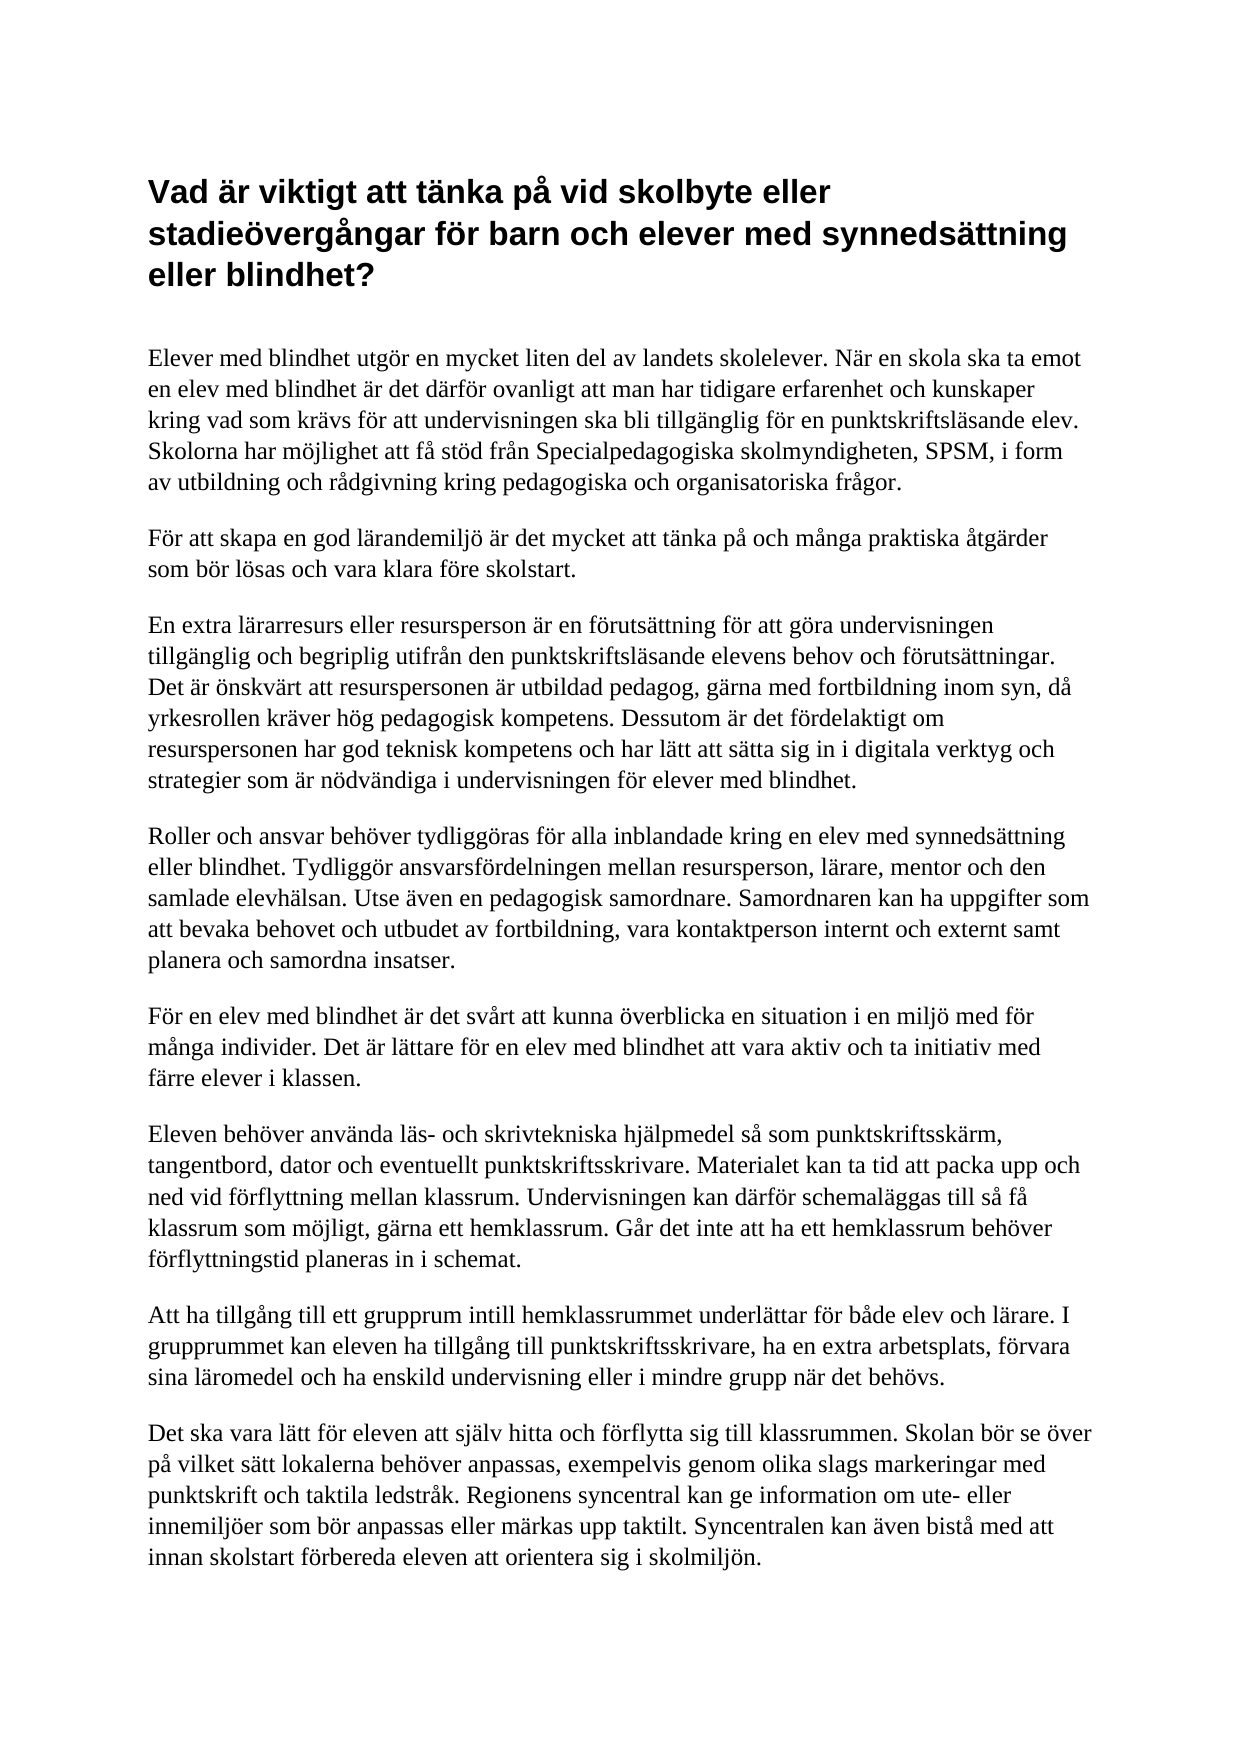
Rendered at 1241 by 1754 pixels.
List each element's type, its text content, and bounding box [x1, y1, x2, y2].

text Eleven behöver använda läs- och skrivtekniska hjälpmedel så som punktskriftsskärm, tangentbord, dator och eventuellt punktskriftsskrivare. Materialet kan ta tid att packa upp och ned vid förflyttning mellan klassrum. Undervisningen kan därför schemaläggas till så få klassrum som möjligt, gärna ett hemklassrum. Går det inte att ha ett hemklassrum behöver förflyttningstid planeras in i schemat. [148, 1119, 1093, 1272]
text Elever med blindhet utgör en mycket liten del av landets skolelever. När en skola ska ta emot en elev med blindhet är det därför ovanligt att man har tidigare erfarenhet och kunskaper kring vad som krävs för att undervisningen ska bli tillgänglig för en punktskriftsläsande elev. Skolorna har möjlighet att få stöd från Specialpedagogiska skolmyndigheten, SPSM, i form av utbildning och rådgivning kring pedagogiska och organisatoriska frågor. [148, 343, 1093, 496]
text Roller och ansvar behöver tydliggöras för alla inblandade kring en elev med synnedsättning eller blindhet. Tydliggör ansvarsfördelningen mellan resursperson, lärare, mentor och den samlade elevhälsan. Utse även en pedagogisk samordnare. Samordnaren kan ha uppgifter som att bevaka behovet och utbudet av fortbildning, vara kontaktperson internt och externt samt planera och samordna insatser. [148, 821, 1093, 974]
text För en elev med blindhet är det svårt att kunna överblicka en situation i en miljö med för många individer. Det är lättare för en elev med blindhet att vara aktiv och ta initiativ med färre elever i klassen. [148, 1001, 1093, 1092]
text Att ha tillgång till ett grupprum intill hemklassrummet underlättar för både elev och lärare. I grupprummet kan eleven ha tillgång till punktskriftsskrivare, ha en extra arbetsplats, förvara sina läromedel och ha enskild undervisning eller i mindre grupp när det behövs. [148, 1300, 1093, 1391]
text En extra lärarresurs eller resursperson är en förutsättning för att göra undervisningen tillgänglig och begriplig utifrån den punktskriftsläsande elevens behov och förutsättningar. Det är önskvärt att resurspersonen är utbildad pedagog, gärna med fortbildning inom syn, då yrkesrollen kräver hög pedagogisk kompetens. Dessutom är det fördelaktigt om resurspersonen har god teknisk kompetens och har lätt att sätta sig in i digitala verktyg och strategier som är nödvändiga i undervisningen för elever med blindhet. [148, 610, 1093, 794]
subtitle Vad är viktigt att tänka på vid skolbyte eller stadieövergångar för barn och elever med synnedsättning eller blindhet? [148, 173, 1093, 335]
text Det ska vara lätt för eleven att själv hitta och förflytta sig till klassrummen. Skolan bör se över på vilket sätt lokalerna behöver anpassas, exempelvis genom olika slags markeringar med punktskrift och taktila ledstråk. Regionens syncentral kan ge information om ute- eller innemiljöer som bör anpassas eller märkas upp taktilt. Syncentralen kan även bistå med att innan skolstart förbereda eleven att orientera sig i skolmiljön. [148, 1418, 1093, 1571]
text För att skapa en god lärandemiljö är det mycket att tänka på och många praktiska åtgärder som bör lösas och vara klara före skolstart. [148, 523, 1093, 583]
